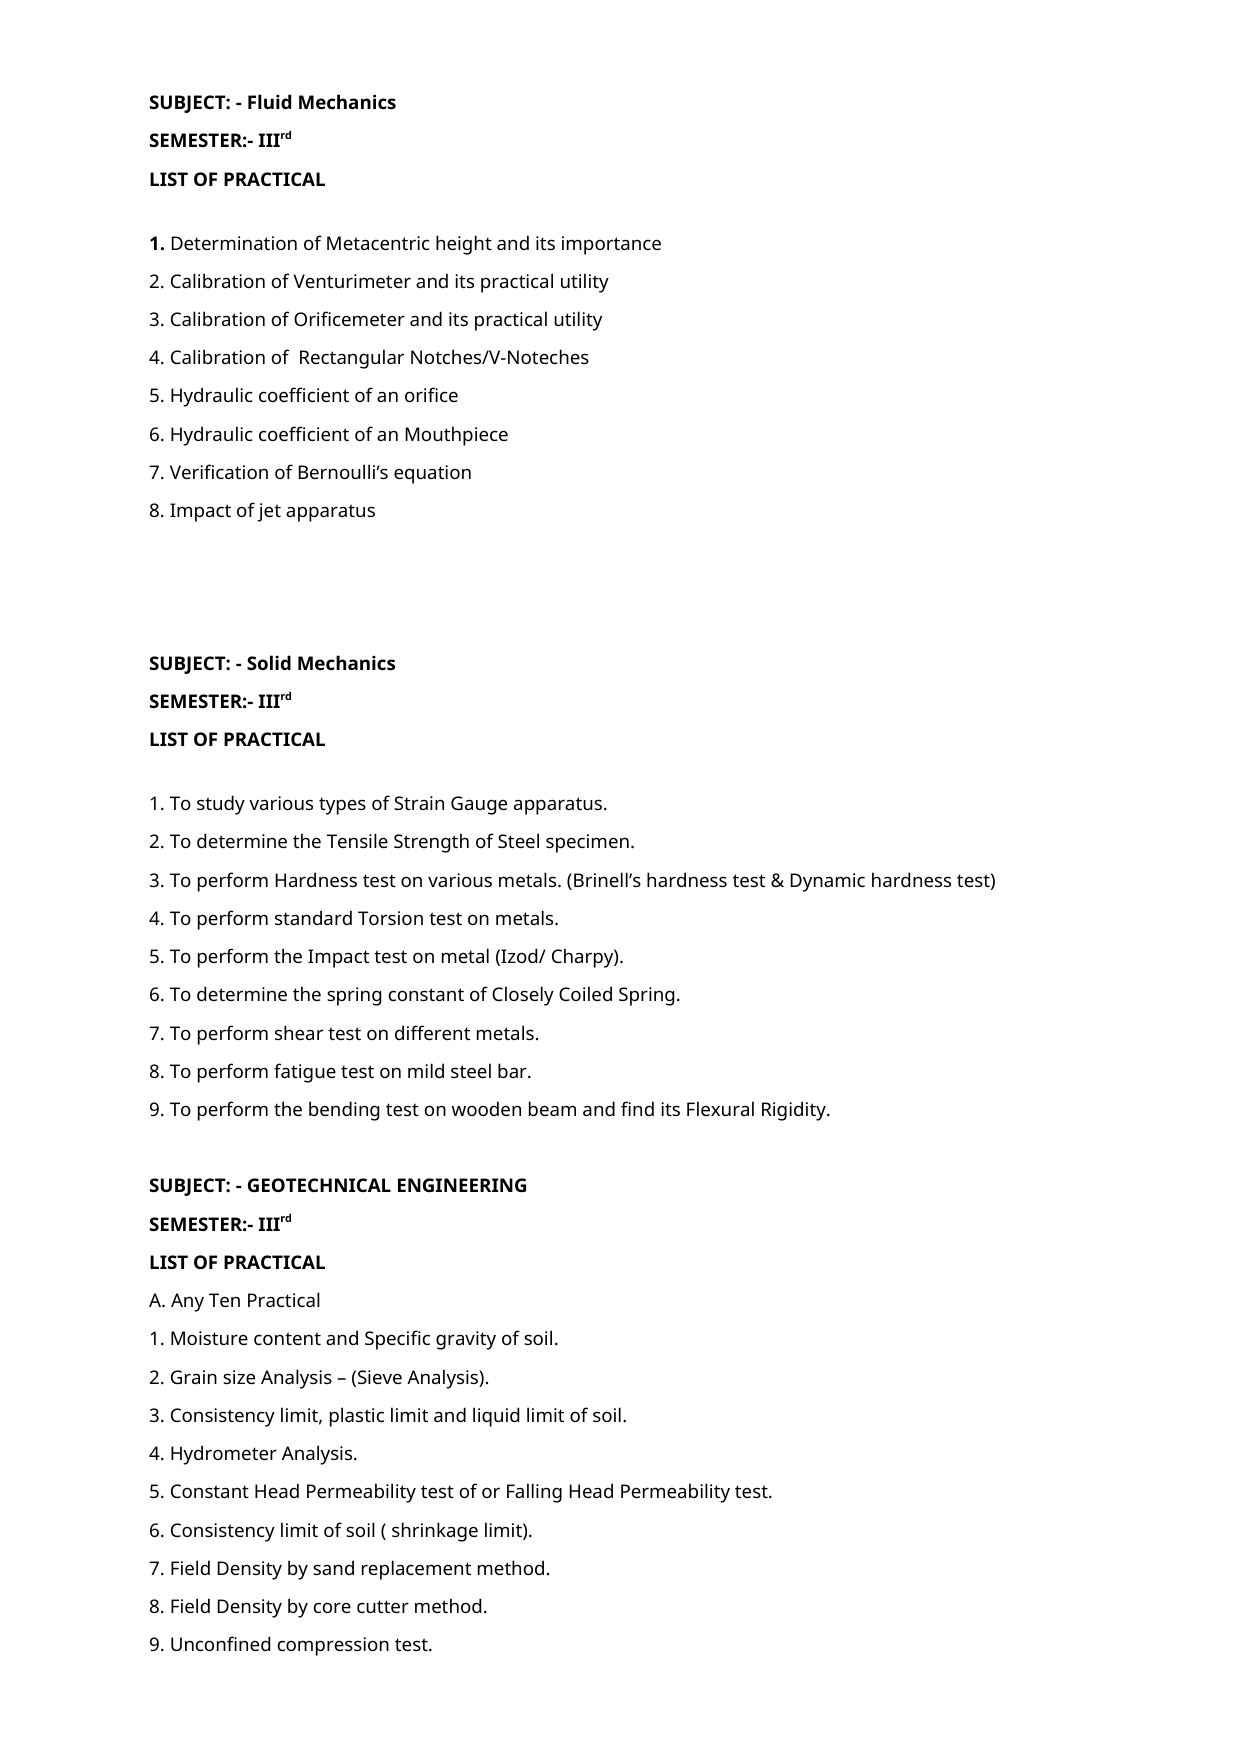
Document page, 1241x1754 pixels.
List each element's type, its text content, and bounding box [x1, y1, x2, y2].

text 9. To perform the bending test on wooden beam and find its Flexural Rigidity. [149, 1096, 1166, 1122]
text 2. Grain size Analysis – (Sieve Analysis). [149, 1364, 1166, 1389]
text 2. Calibration of Venturimeter and its practical utility [149, 268, 1166, 293]
text 8. To perform fatigue test on mild steel bar. [149, 1058, 1166, 1084]
text 6. To determine the spring constant of Closely Coiled Spring. [149, 982, 1166, 1007]
text 8. Field Density by core cutter method. [149, 1593, 1166, 1619]
text 7. Verification of Bernoulli’s equation [149, 459, 1166, 485]
text 2. To determine the Tensile Strength of Steel specimen. [149, 829, 1166, 854]
text 5. Constant Head Permeability test of or Falling Head Permeability test. [149, 1479, 1166, 1504]
text 4. Calibration of Rectangular Notches/V-Noteches [149, 344, 1166, 370]
text LIST OF PRACTICAL [149, 1249, 1166, 1275]
text 7. To perform shear test on different metals. [149, 1020, 1166, 1045]
text SEMESTER:- IIIrd [149, 128, 1166, 153]
text 7. Field Density by sand replacement method. [149, 1555, 1166, 1581]
text A. Any Ten Practical [149, 1287, 1166, 1313]
text SUBJECT: - Solid Mechanics [149, 650, 1166, 676]
text LIST OF PRACTICAL [149, 166, 1166, 192]
text 3. Calibration of Orificemeter and its practical utility [149, 306, 1166, 332]
text 4. Hydrometer Analysis. [149, 1440, 1166, 1466]
text 4. To perform standard Torsion test on metals. [149, 905, 1166, 931]
text SUBJECT: - Fluid Mechanics [149, 89, 1166, 115]
text 3. Consistency limit, plastic limit and liquid limit of soil. [149, 1402, 1166, 1428]
text SEMESTER:- IIIrd [149, 1211, 1166, 1237]
text SUBJECT: - GEOTECHNICAL ENGINEERING [149, 1173, 1166, 1198]
text 6. Consistency limit of soil ( shrinkage limit). [149, 1517, 1166, 1542]
text 3. To perform Hardness test on various metals. (Brinell’s hardness test & Dynamic hardness test) [149, 867, 1166, 892]
text 5. Hydraulic coefficient of an orifice [149, 383, 1166, 408]
text 8. Impact of jet apparatus [149, 497, 1166, 523]
text 1. Moisture content and Specific gravity of soil. [149, 1326, 1166, 1351]
text 5. To perform the Impact test on metal (Izod/ Charpy). [149, 943, 1166, 969]
text 1. To study various types of Strain Gauge apparatus. [149, 791, 1166, 816]
text SEMESTER:- IIIrd [149, 688, 1166, 714]
text 9. Unconfined compression test. [149, 1632, 1166, 1657]
text LIST OF PRACTICAL [149, 727, 1166, 752]
text 1. Determination of Metacentric height and its importance [149, 230, 1166, 255]
text 6. Hydraulic coefficient of an Mouthpiece [149, 421, 1166, 446]
